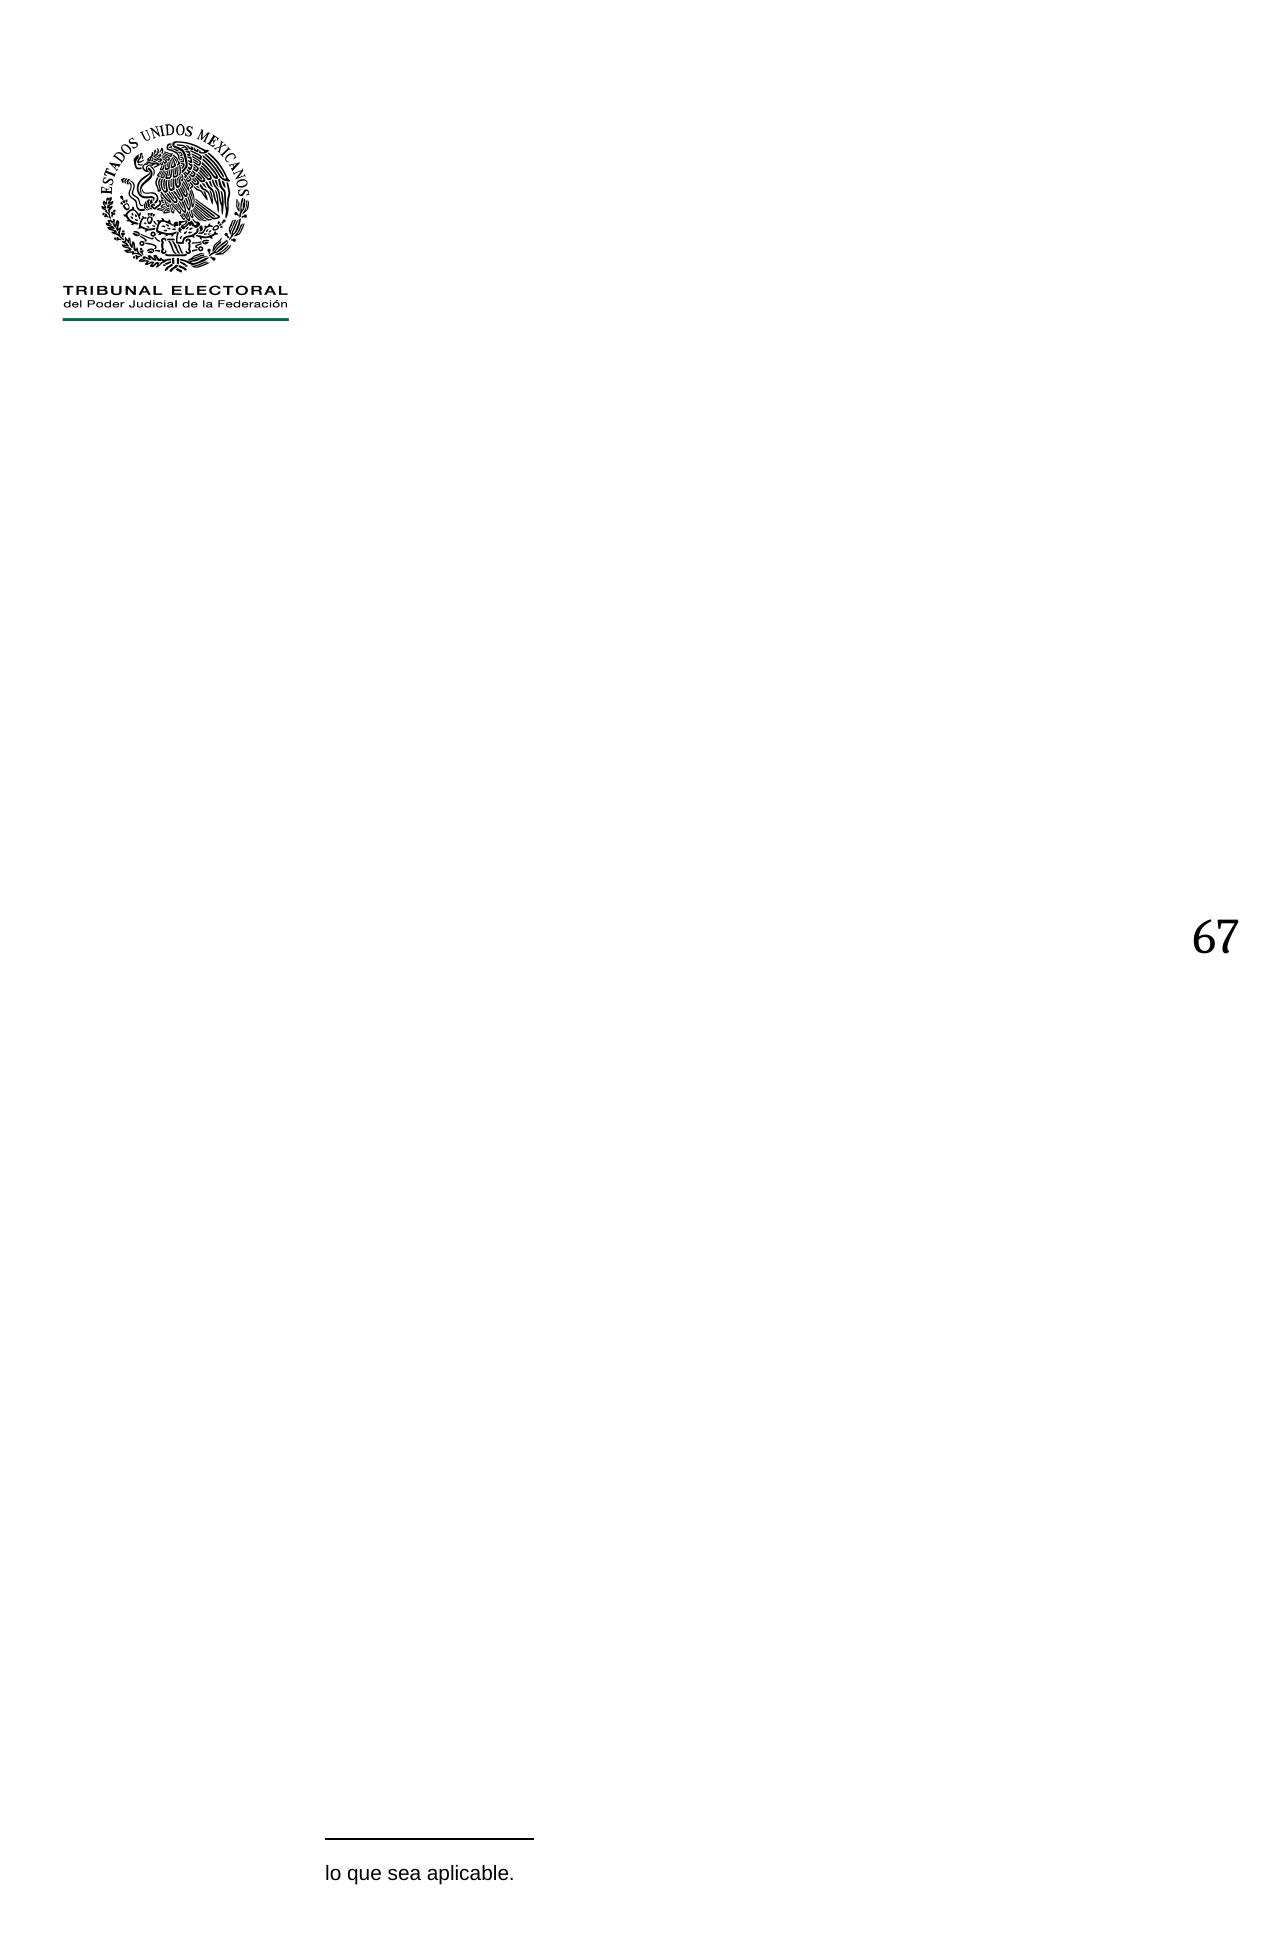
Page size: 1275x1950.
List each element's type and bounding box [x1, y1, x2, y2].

picture [62, 124, 289, 321]
